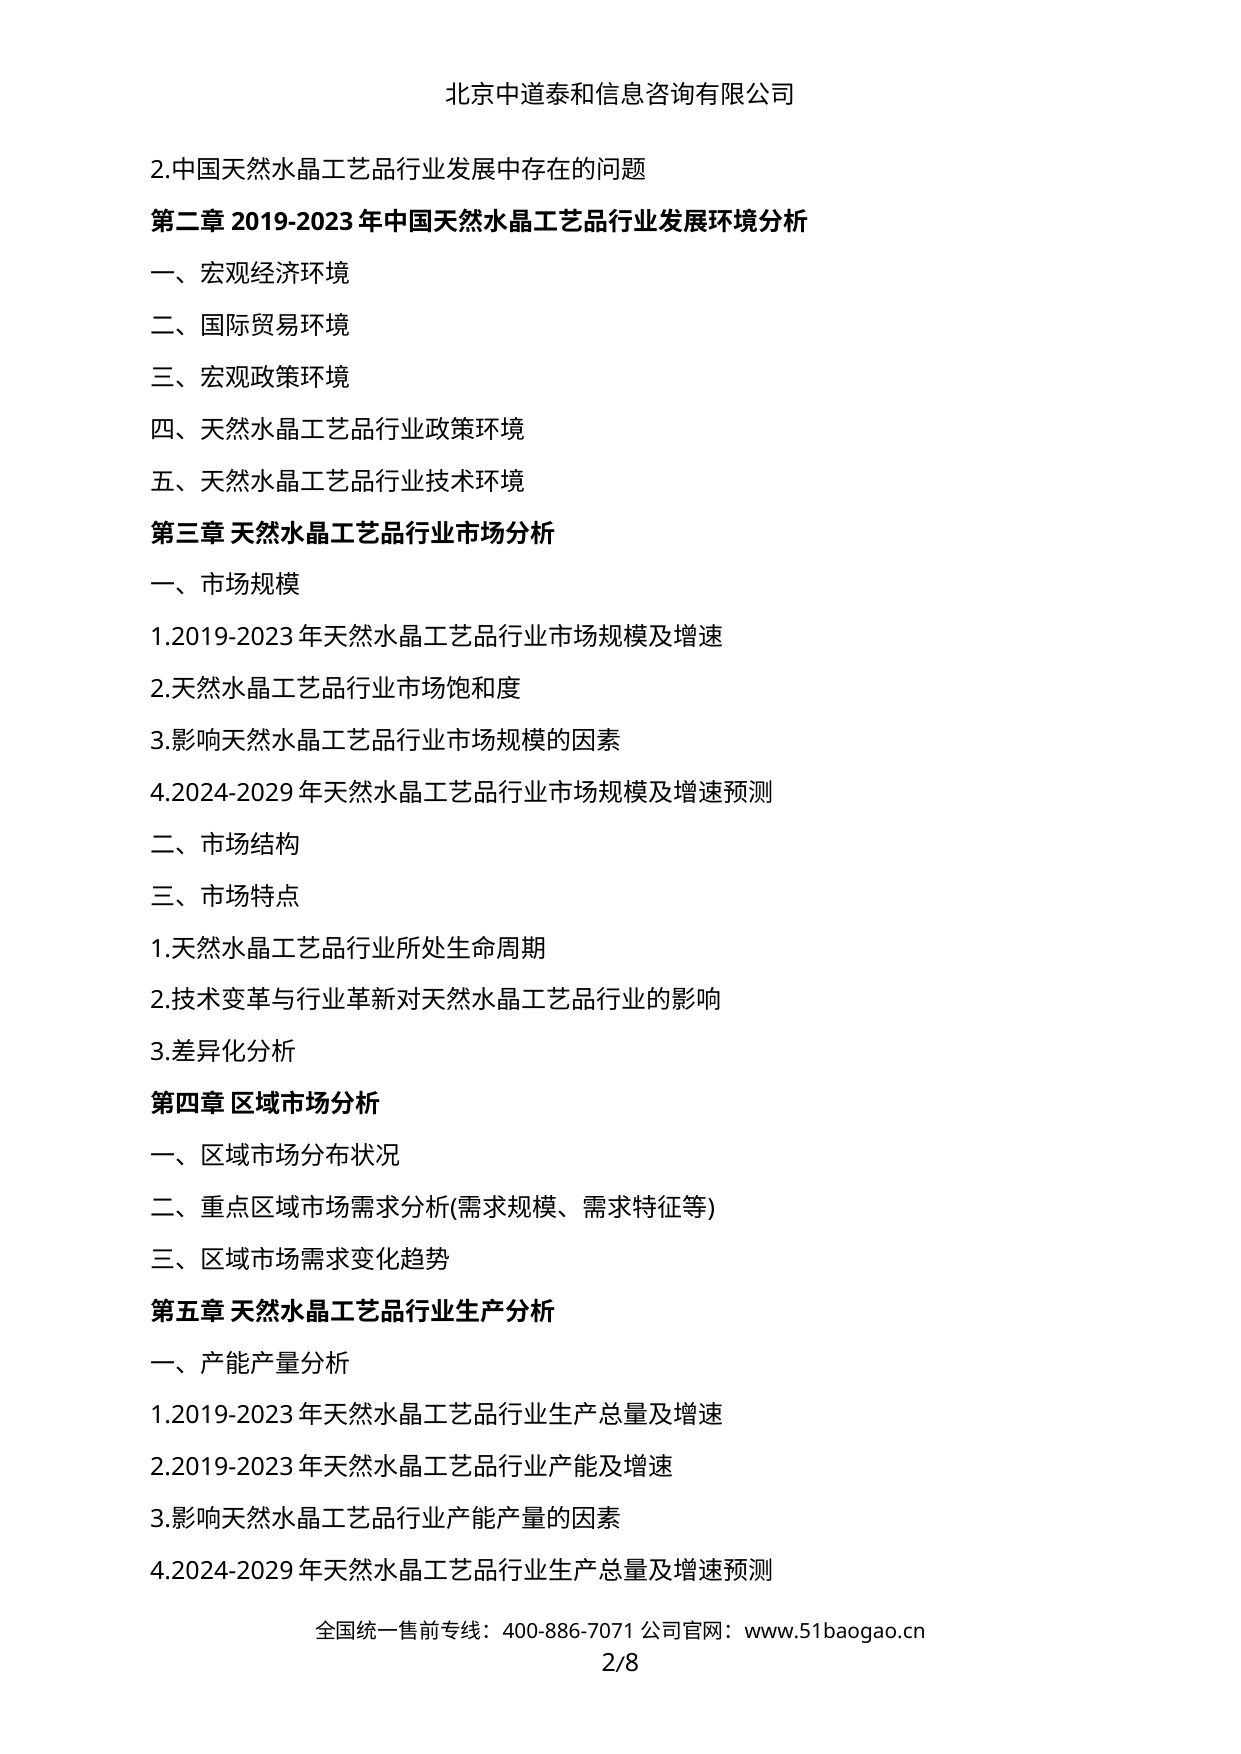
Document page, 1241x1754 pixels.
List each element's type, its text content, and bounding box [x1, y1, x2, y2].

text 一、宏观经济环境 [150, 254, 1090, 290]
text 三、市场特点 [150, 876, 1090, 912]
text 2.天然水晶工艺品行业市场饱和度 [150, 669, 1090, 705]
text 四、天然水晶工艺品行业政策环境 [150, 409, 1090, 446]
text 二、国际贸易环境 [150, 306, 1090, 342]
text 3.影响天然水晶工艺品行业市场规模的因素 [150, 721, 1090, 757]
text 1.2019-2023年天然水晶工艺品行业市场规模及增速 [150, 617, 1090, 653]
text 一、产能产量分析 [150, 1343, 1090, 1379]
text 五、天然水晶工艺品行业技术环境 [150, 461, 1090, 497]
text 第三章 天然水晶工艺品行业市场分析 [150, 513, 1090, 549]
text 第四章 区域市场分析 [150, 1084, 1090, 1120]
text 1.2019-2023年天然水晶工艺品行业生产总量及增速 [150, 1395, 1090, 1431]
text 一、区域市场分布状况 [150, 1136, 1090, 1172]
text 4.2024-2029年天然水晶工艺品行业市场规模及增速预测 [150, 772, 1090, 809]
text 二、市场结构 [150, 824, 1090, 861]
text 3.差异化分析 [150, 1032, 1090, 1068]
text 三、宏观政策环境 [150, 357, 1090, 394]
text 第二章 2019-2023年中国天然水晶工艺品行业发展环境分析 [150, 202, 1090, 238]
text 二、重点区域市场需求分析(需求规模、需求特征等) [150, 1187, 1090, 1224]
text 1.天然水晶工艺品行业所处生命周期 [150, 928, 1090, 964]
text 三、区域市场需求变化趋势 [150, 1239, 1090, 1276]
text 一、市场规模 [150, 565, 1090, 601]
text 第五章 天然水晶工艺品行业生产分析 [150, 1291, 1090, 1327]
text 2.中国天然水晶工艺品行业发展中存在的问题 [150, 150, 1090, 186]
text 4.2024-2029年天然水晶工艺品行业生产总量及增速预测 [150, 1551, 1090, 1587]
text 2.2019-2023年天然水晶工艺品行业产能及增速 [150, 1447, 1090, 1483]
text 3.影响天然水晶工艺品行业产能产量的因素 [150, 1499, 1090, 1535]
text 2.技术变革与行业革新对天然水晶工艺品行业的影响 [150, 980, 1090, 1016]
